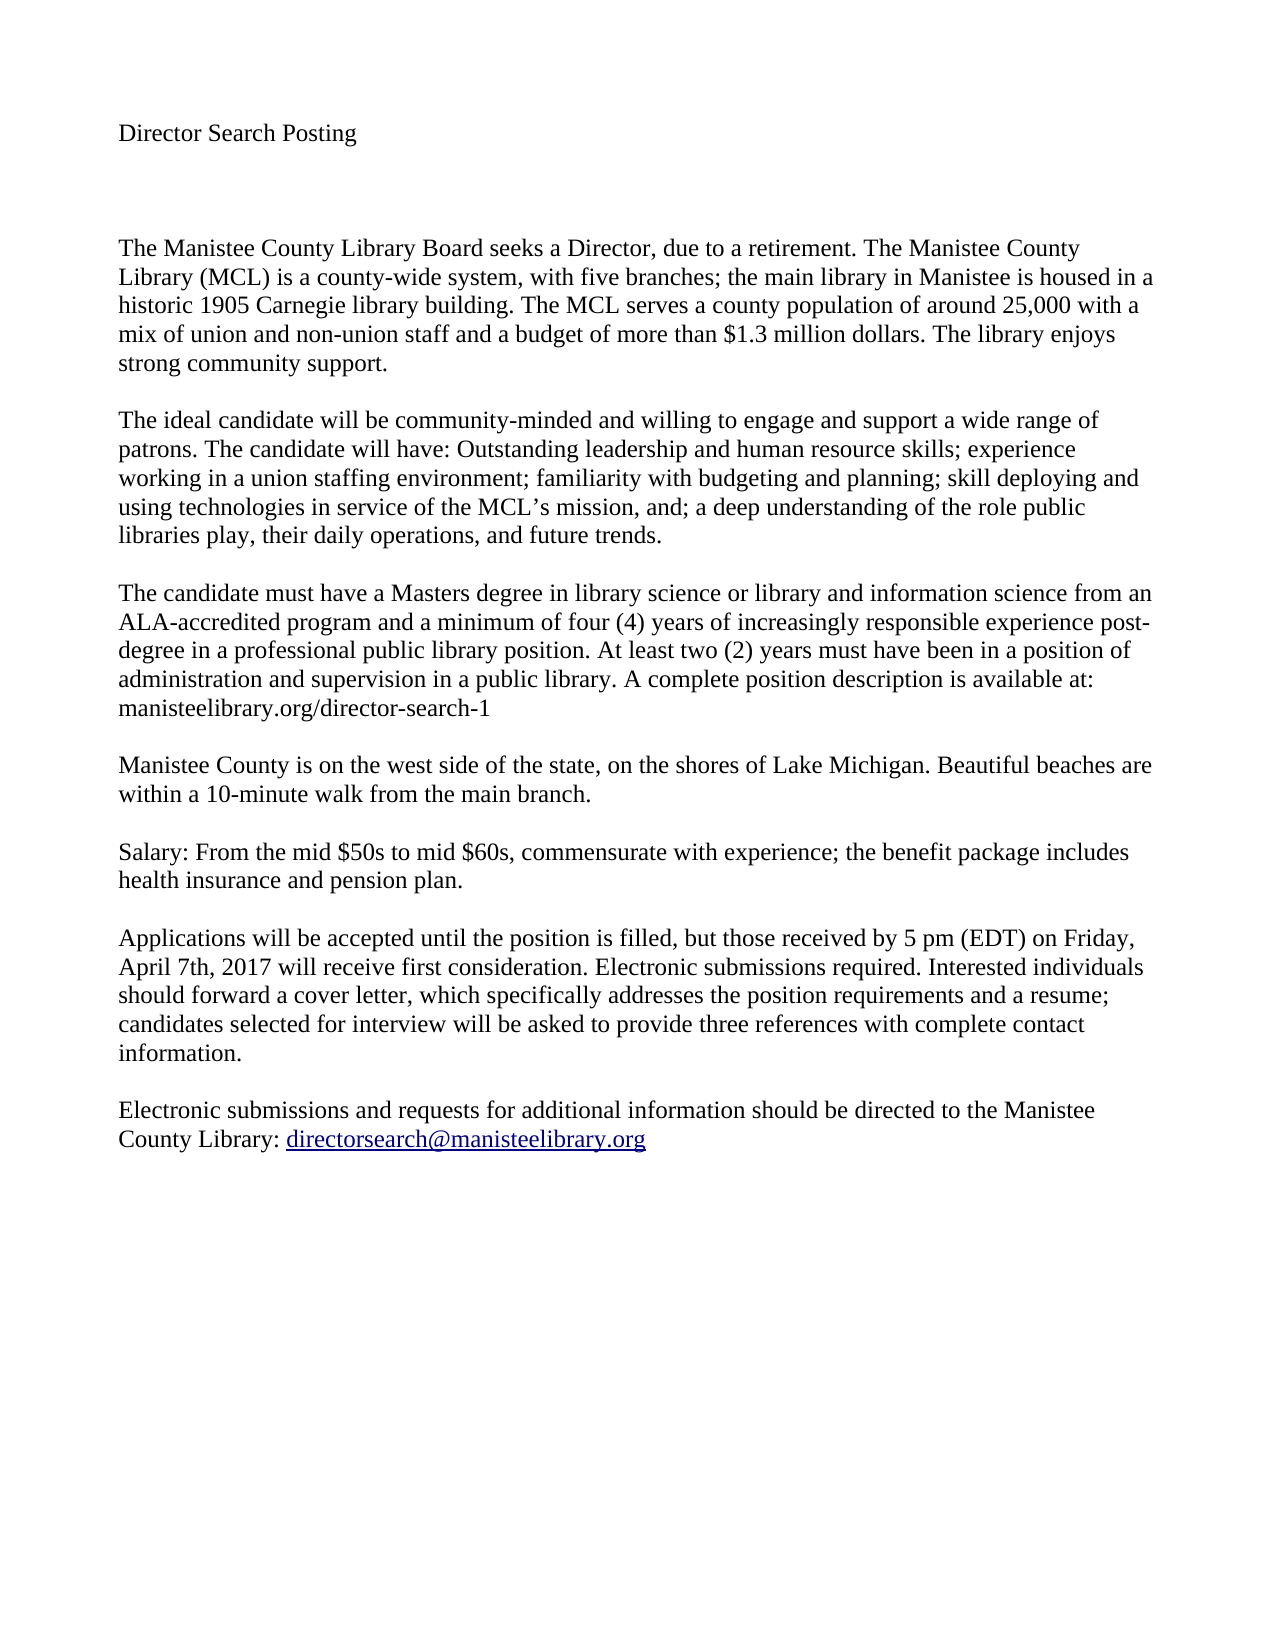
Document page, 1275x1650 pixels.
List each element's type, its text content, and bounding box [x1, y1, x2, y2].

text Director Search Posting [118, 118, 1157, 147]
text The Manistee County Library Board seeks a Director, due to a retirement. The Manistee County Library (MCL) is a county-wide system, with five branches; the main library in Manistee is housed in a historic 1905 Carnegie library building. The MCL serves a county population of around 25,000 with a mix of union and non-union staff and a budget of more than $1.3 million dollars. The library enjoys strong community support. The ideal candidate will be community-minded and willing to engage and support a wide range of patrons. The candidate will have: Outstanding leadership and human resource skills; experience working in a union staffing environment; familiarity with budgeting and planning; skill deploying and using technologies in service of the MCL’s mission, and; a deep understanding of the role public libraries play, their daily operations, and future trends. The candidate must have a Masters degree in library science or library and information science from an ALA-accredited program and a minimum of four (4) years of increasingly responsible experience post-degree in a professional public library position. At least two (2) years must have been in a position of administration and supervision in a public library. A complete position description is available at: manisteelibrary.org/director-search-1 Manistee County is on the west side of the state, on the shores of Lake Michigan. Beautiful beaches are within a 10-minute walk from the main branch. Salary: From the mid $50s to mid $60s, commensurate with experience; the benefit package includes health insurance and pension plan. Applications will be accepted until the position is filled, but those received by 5 pm (EDT) on Friday, April 7th, 2017 will receive first consideration. Electronic submissions required. Interested individuals should forward a cover letter, which specifically addresses the position requirements and a resume; candidates selected for interview will be asked to provide three references with complete contact information. Electronic submissions and requests for additional information should be directed to the Manistee County Library: directorsearch@manisteelibrary.org [118, 233, 1157, 1182]
